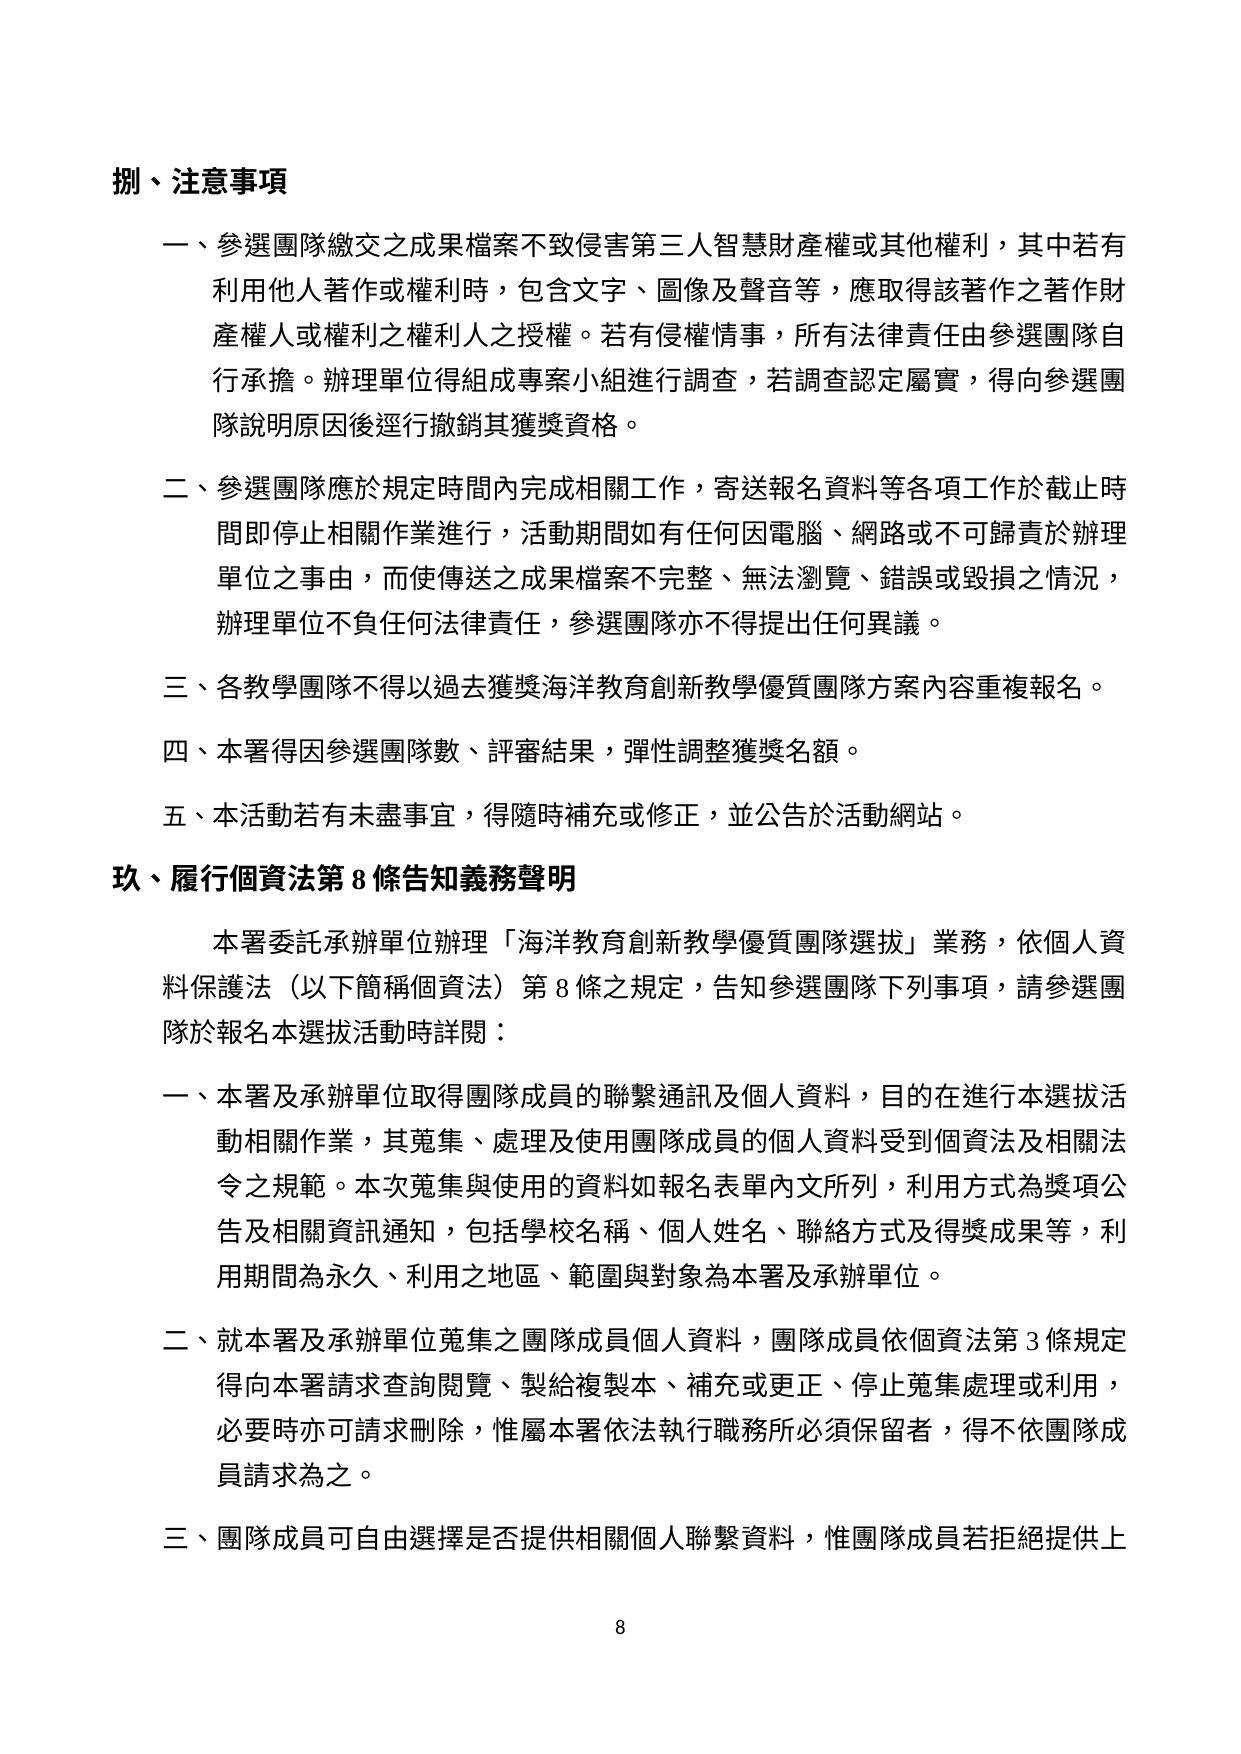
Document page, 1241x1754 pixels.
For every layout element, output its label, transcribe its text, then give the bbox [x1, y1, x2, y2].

list 本署及承辦單位取得團隊成員的聯繫通訊及個人資料，目的在進行本選拔活動相關作業，其蒐集、處理及使用團隊成員的個人資料受到個資法及相關法令之規範。本次蒐集與使用的資料如報名表單內文所列，利用方式為獎項公告及相關資訊通知，包括學校名稱、個人姓名、聯絡方式及得獎成果等，利用期間為永久、利用之地區、範圍與對象為本署及承辦單位。 [162, 1072, 1128, 1297]
list 參選團隊應於規定時間內完成相關工作，寄送報名資料等各項工作於截止時間即停止相關作業進行，活動期間如有任何因電腦、網路或不可歸責於辦理單位之事由，而使傳送之成果檔案不完整、無法瀏覽、錯誤或毀損之情況，辦理單位不負任何法律責任，參選團隊亦不得提出任何異議。 [162, 464, 1128, 644]
list 各教學團隊不得以過去獲獎海洋教育創新教學優質團隊方案內容重複報名。 [162, 663, 1128, 708]
text 玖、履行個資法第8條告知義務聲明 [112, 854, 1128, 899]
list 參選團隊繳交之成果檔案不致侵害第三人智慧財產權或其他權利，其中若有利用他人著作或權利時，包含文字、圖像及聲音等，應取得該著作之著作財產權人或權利之權利人之授權。若有侵權情事，所有法律責任由參選團隊自行承擔。辦理單位得組成專案小組進行調查，若調查認定屬實，得向參選團隊說明原因後逕行撤銷其獲獎資格。 [162, 221, 1128, 446]
text 捌、注意事項 [112, 157, 1128, 202]
list 就本署及承辦單位蒐集之團隊成員個人資料，團隊成員依個資法第3條規定得向本署請求查詢閱覽、製給複製本、補充或更正、停止蒐集處理或利用，必要時亦可請求刪除，惟屬本署依法執行職務所必須保留者，得不依團隊成員請求為之。 [162, 1316, 1128, 1496]
list 本活動若有未盡事宜，得隨時補充或修正，並公告於活動網站。 [162, 791, 1128, 836]
text 本署委託承辦單位辦理「海洋教育創新教學優質團隊選拔」業務，依個人資料保護法（以下簡稱個資法）第8條之規定，告知參選團隊下列事項，請參選團隊於報名本選拔活動時詳閱： [162, 918, 1128, 1053]
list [162, 1514, 1128, 1559]
list 本署得因參選團隊數、評審結果，彈性調整獲獎名額。 [162, 727, 1128, 772]
